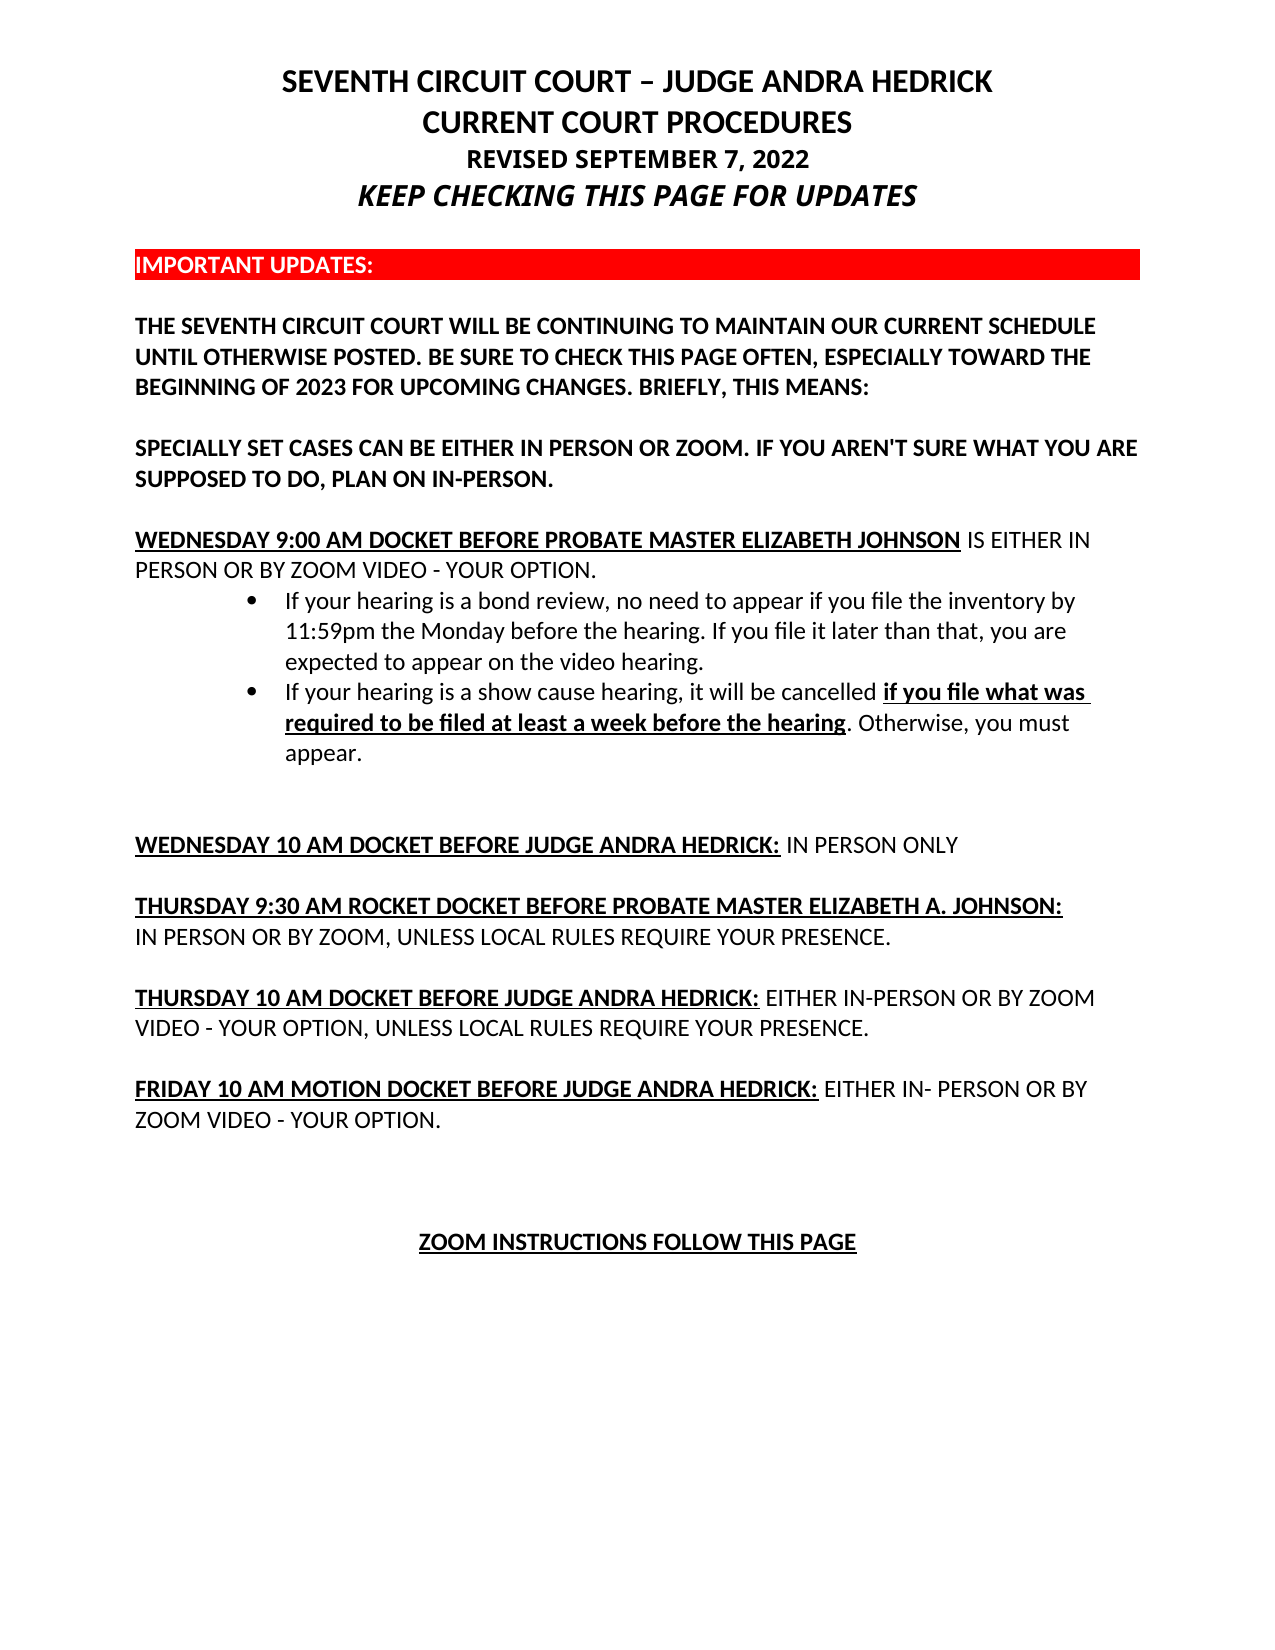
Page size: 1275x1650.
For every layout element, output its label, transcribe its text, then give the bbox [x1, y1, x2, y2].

text SEVENTH CIRCUIT COURT – JUDGE ANDRA HEDRICK [135, 60, 1140, 101]
text IN PERSON OR BY ZOOM, UNLESS LOCAL RULES REQUIRE YOUR PRESENCE. [135, 921, 1140, 951]
list If your hearing is a show cause hearing, it will be cancelled if you file what was required to be filed at least a week before the hearing. Otherwise, you must appear. [247, 677, 1140, 768]
text SPECIALLY SET CASES CAN BE EITHER IN PERSON OR ZOOM. IF YOU AREN'T SURE WHAT YOU ARE SUPPOSED TO DO, PLAN ON IN-PERSON. [135, 432, 1140, 493]
text THE SEVENTH CIRCUIT COURT WILL BE CONTINUING TO MAINTAIN OUR CURRENT SCHEDULE UNTIL OTHERWISE POSTED. BE SURE TO CHECK THIS PAGE OFTEN, ESPECIALLY TOWARD THE BEGINNING OF 2023 FOR UPCOMING CHANGES. BRIEFLY, THIS MEANS: [135, 310, 1140, 402]
text WEDNESDAY 9:00 AM DOCKET BEFORE PROBATE MASTER ELIZABETH JOHNSON IS EITHER IN PERSON OR BY ZOOM VIDEO - YOUR OPTION. [135, 524, 1140, 585]
text IMPORTANT UPDATES: [135, 249, 1140, 280]
text REVISED SEPTEMBER 7, 2022 [135, 141, 1140, 176]
text THURSDAY 10 AM DOCKET BEFORE JUDGE ANDRA HEDRICK: EITHER IN-PERSON OR BY ZOOM VIDEO - YOUR OPTION, UNLESS LOCAL RULES REQUIRE YOUR PRESENCE. [135, 982, 1140, 1043]
text CURRENT COURT PROCEDURES [135, 101, 1140, 141]
text ZOOM INSTRUCTIONS FOLLOW THIS PAGE [135, 1226, 1140, 1256]
text WEDNESDAY 10 AM DOCKET BEFORE JUDGE ANDRA HEDRICK: IN PERSON ONLY [135, 829, 1140, 860]
text THURSDAY 9:30 AM ROCKET DOCKET BEFORE PROBATE MASTER ELIZABETH A. JOHNSON: [135, 890, 1140, 921]
text KEEP CHECKING THIS PAGE FOR UPDATES [135, 176, 1140, 215]
list If your hearing is a bond review, no need to appear if you file the inventory by 11:59pm the Monday before the hearing. If you file it later than that, you are expected to appear on the video hearing. [247, 585, 1140, 677]
text FRIDAY 10 AM MOTION DOCKET BEFORE JUDGE ANDRA HEDRICK: EITHER IN- PERSON OR BY ZOOM VIDEO - YOUR OPTION. [135, 1073, 1140, 1134]
